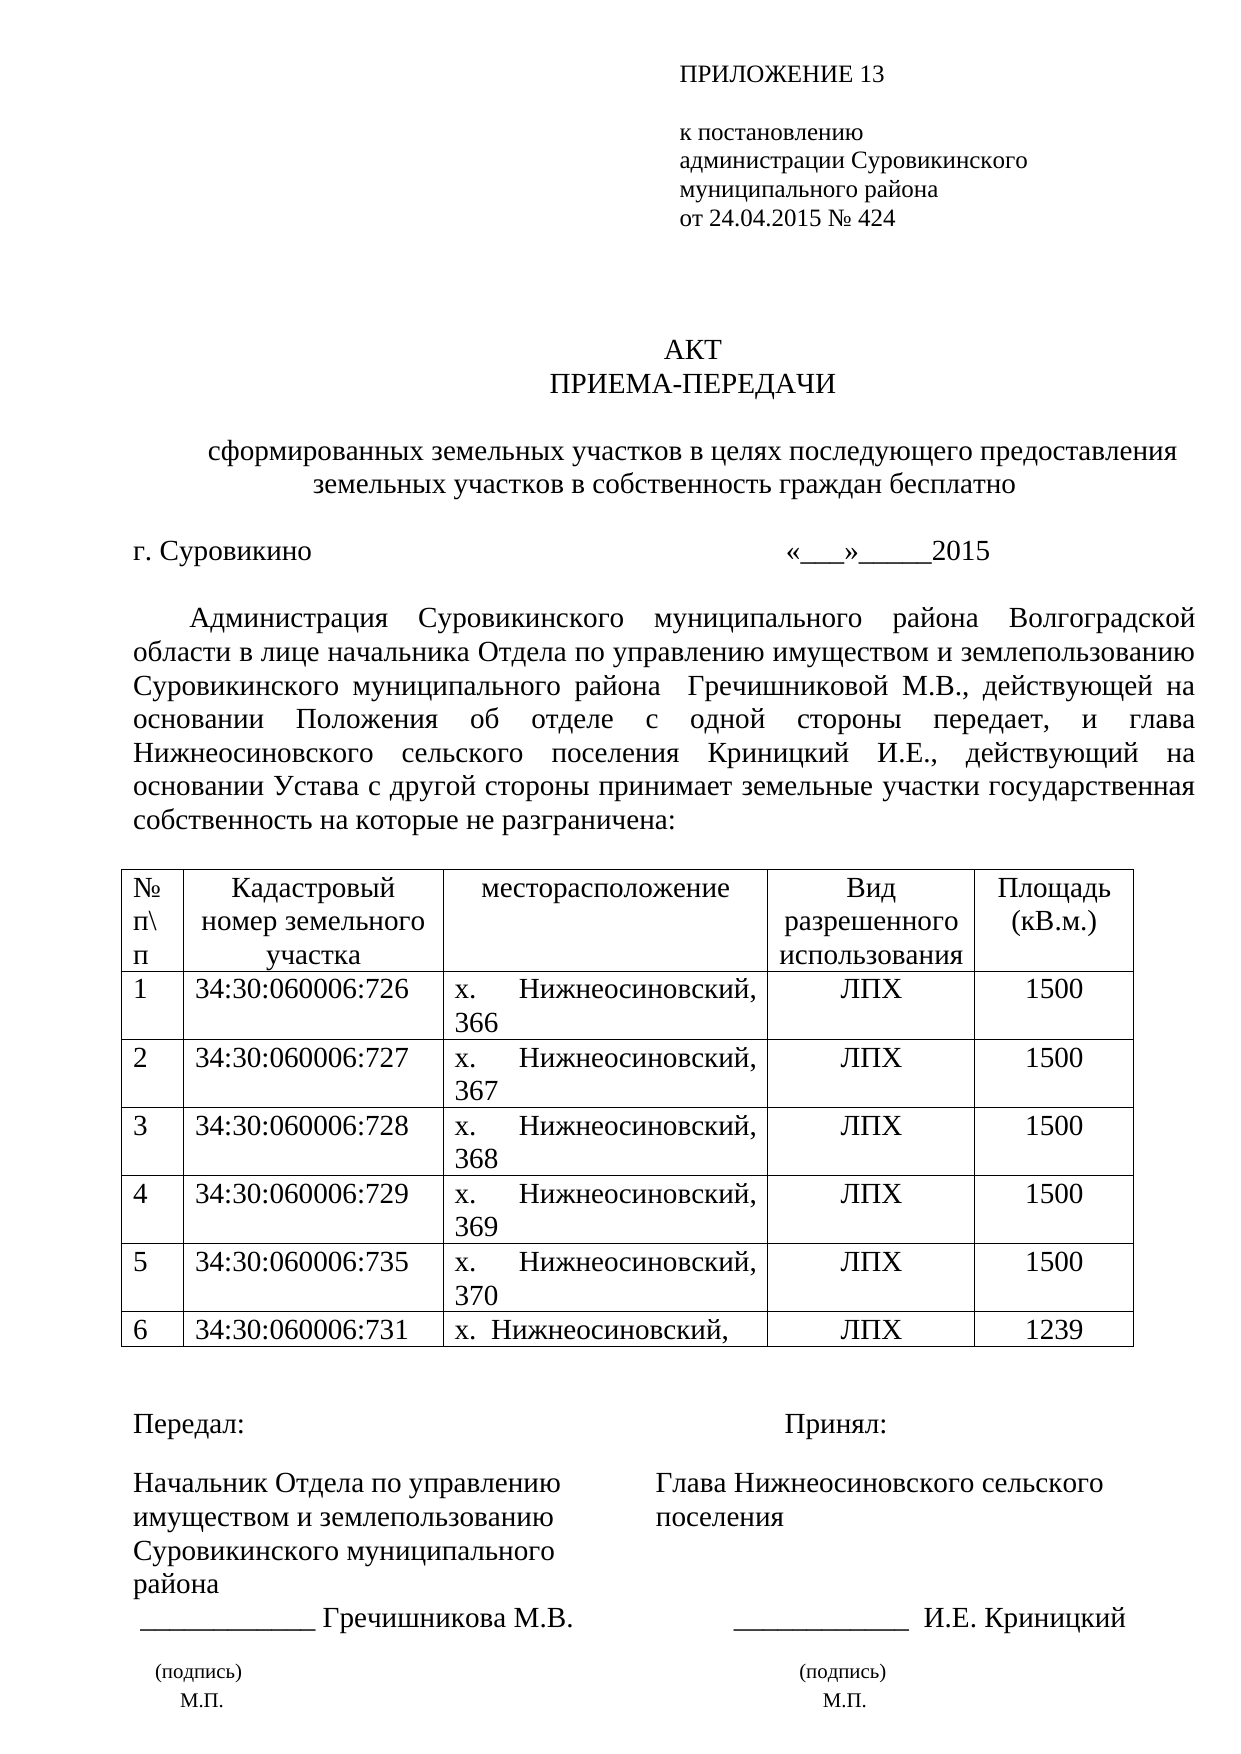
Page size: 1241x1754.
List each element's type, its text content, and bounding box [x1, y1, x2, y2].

table_cell х. Нижнеосиновский, 366 [444, 972, 767, 1039]
table_cell 1500 [975, 1176, 1133, 1243]
table_cell ЛПХ [768, 1108, 974, 1175]
table_cell ЛПХ [768, 1312, 974, 1346]
table_cell 34:30:060006:731 [184, 1312, 443, 1346]
table_cell 5 [122, 1244, 183, 1311]
text Суровикинского муниципального [133, 1533, 1196, 1566]
table_cell 1500 [975, 1040, 1133, 1107]
table_cell ЛПХ [768, 972, 974, 1039]
table_cell х. Нижнеосиновский, 368 [444, 1108, 767, 1175]
text Передал: Принял: [133, 1406, 1196, 1440]
table_cell 34:30:060006:728 [184, 1108, 443, 1175]
table_cell 1 [122, 972, 183, 1039]
table_cell 34:30:060006:726 [184, 972, 443, 1039]
table_cell 34:30:060006:735 [184, 1244, 443, 1311]
table_header № п\п [122, 870, 183, 971]
text г. Суровикино «___»_____2015 [133, 533, 1196, 567]
text АКТ [133, 332, 1196, 366]
table_header Вид разрешенного использования [768, 870, 974, 971]
table_cell х. Нижнеосиновский, 367 [444, 1040, 767, 1107]
text муниципального района [133, 174, 1196, 203]
table_cell 34:30:060006:727 [184, 1040, 443, 1107]
text от 24.04.2015 № 424 [133, 203, 1196, 232]
text ПРИЛОЖЕНИЕ 13 [133, 59, 1196, 88]
table_cell 1500 [975, 1244, 1133, 1311]
table_cell 4 [122, 1176, 183, 1243]
table_cell х. Нижнеосиновский, 370 [444, 1244, 767, 1311]
text Начальник Отдела по управлению Глава Нижнеосиновского сельского [133, 1466, 1196, 1499]
text ПРИЕМА-ПЕРЕДАЧИ [133, 366, 1196, 399]
table_cell 6 [122, 1312, 183, 1346]
table_cell 3 [122, 1108, 183, 1175]
text ____________ Гречишникова М.В. ____________ И.Е. Криницкий [133, 1600, 1196, 1633]
text (подпись) (подпись) [133, 1659, 1196, 1683]
table_cell ЛПХ [768, 1244, 974, 1311]
text имуществом и землепользованию поселения [133, 1499, 1196, 1533]
text сформированных земельных участков в целях последующего предоставления земельных участков в собственность граждан бесплатно [133, 433, 1196, 500]
text Администрация Суровикинского муниципального района Волгоградской области в лице начальника Отдела по управлению имуществом и землепользованию Суровикинского муниципального района Гречишниковой М.В., действующей на основании Положения об отделе с одной стороны передает, и глава Нижнеосиновского сельского поселения Криницкий И.Е., действующий на основании Устава с другой стороны принимает земельные участки государственная собственность на которые не разграничена: [133, 601, 1196, 835]
text к постановлению [133, 117, 1196, 145]
table_cell х. Нижнеосиновский, 369 [444, 1176, 767, 1243]
table_header месторасположение [444, 870, 767, 971]
table_header Кадастровый номер земельного участка [184, 870, 443, 971]
table_header Площадь (кВ.м.) [975, 870, 1133, 971]
table_cell 34:30:060006:729 [184, 1176, 443, 1243]
text администрации Суровикинского [133, 145, 1196, 174]
table_cell 1500 [975, 972, 1133, 1039]
table_cell ЛПХ [768, 1040, 974, 1107]
table_cell 2 [122, 1040, 183, 1107]
table_cell 1500 [975, 1108, 1133, 1175]
table_cell ЛПХ [768, 1176, 974, 1243]
table_cell 1239 [975, 1312, 1133, 1346]
table_cell х. Нижнеосиновский, [444, 1312, 767, 1346]
text М.П. М.П. [133, 1688, 1196, 1712]
text района [133, 1566, 1196, 1600]
